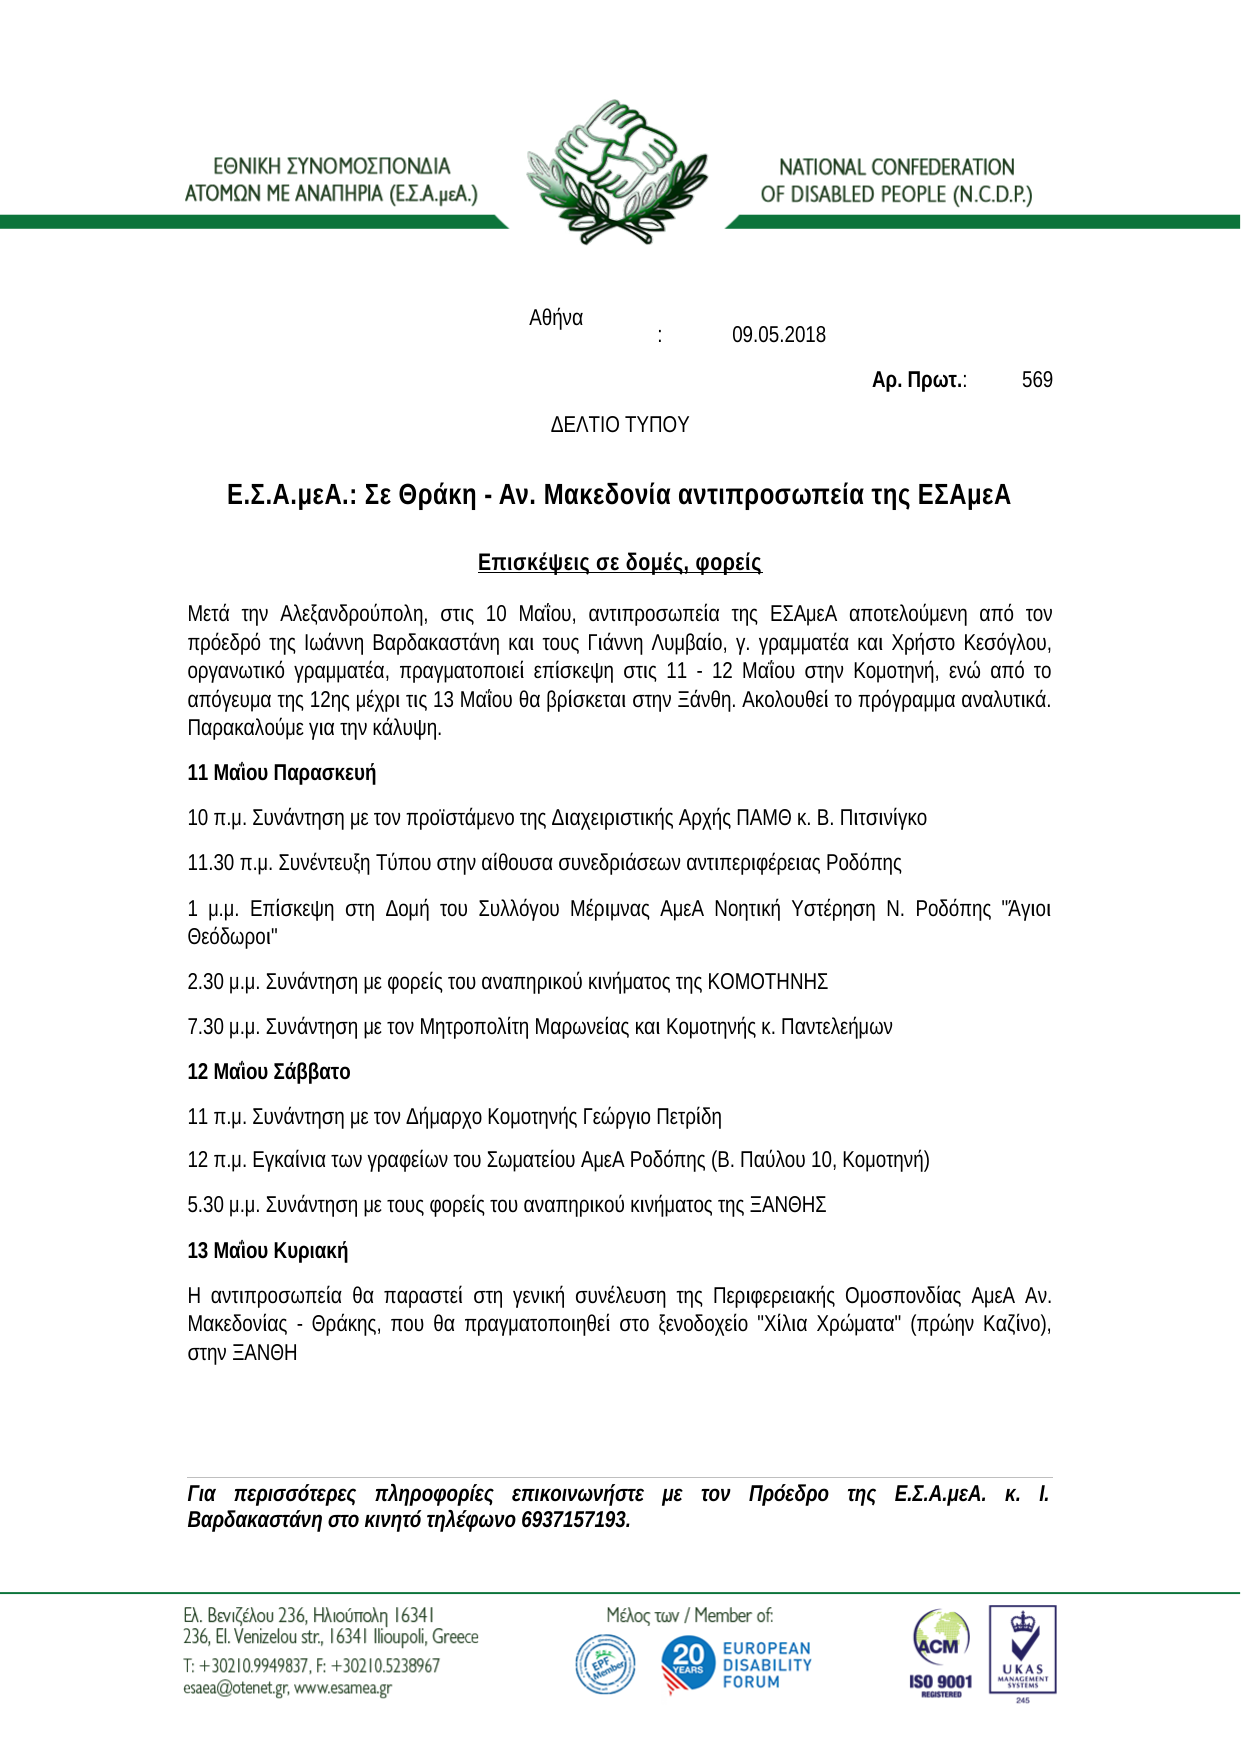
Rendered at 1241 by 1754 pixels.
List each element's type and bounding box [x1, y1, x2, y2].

picture [0, 46, 1241, 283]
picture [0, 1579, 1241, 1738]
